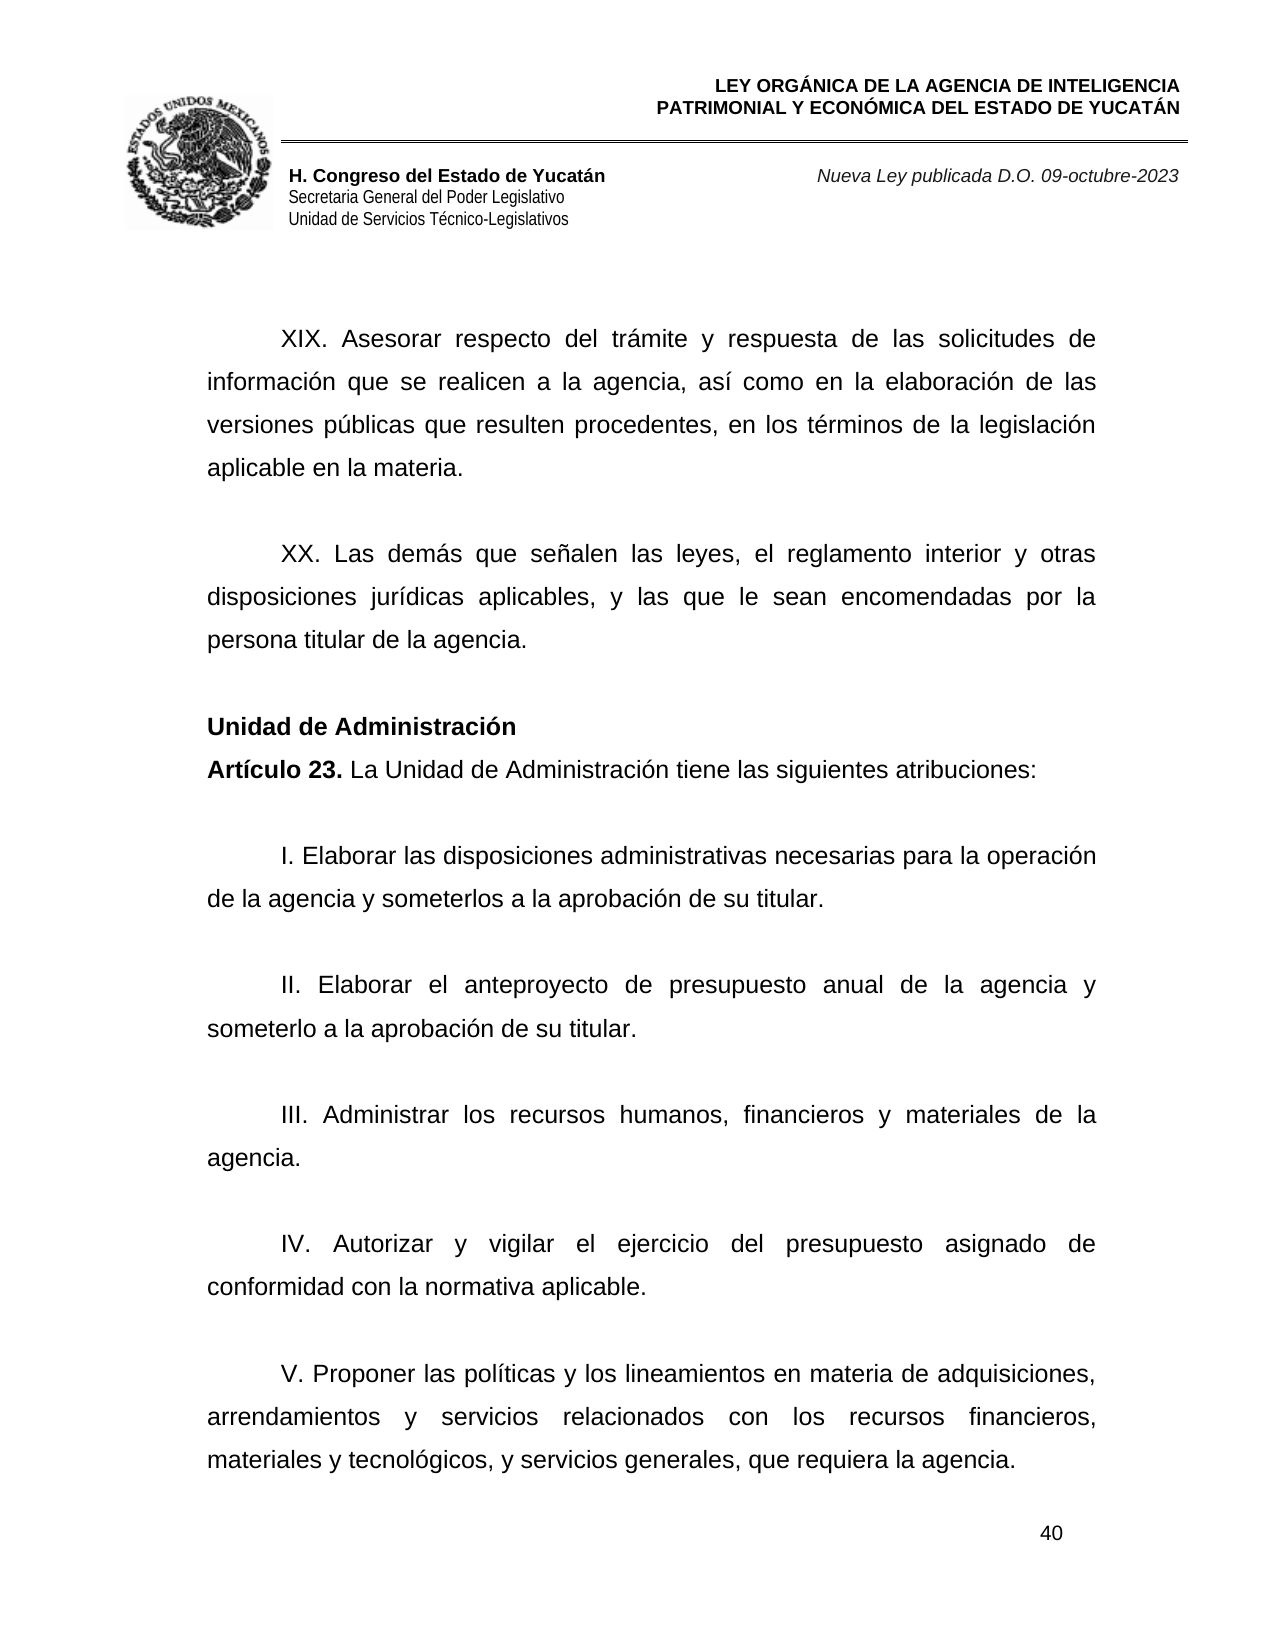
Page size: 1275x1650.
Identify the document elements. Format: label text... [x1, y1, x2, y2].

text Unidad de Administración [207, 712, 1098, 741]
text XIX. Asesorar respecto del trámite y respuesta de las solicitudes de información que se realicen a la agencia, así como en la elaboración de las versiones públicas que resulten procedentes, en los términos de la legislación aplicable en la materia. [207, 324, 1098, 482]
text II. Elaborar el anteproyecto de presupuesto anual de la agencia y someterlo a la aprobación de su titular. [207, 971, 1098, 1042]
text V. Proponer las políticas y los lineamientos en materia de adquisiciones, arrendamientos y servicios relacionados con los recursos financieros, materiales y tecnológicos, y servicios generales, que requiera la agencia. [207, 1359, 1098, 1474]
text I. Elaborar las disposiciones administrativas necesarias para la operación de la agencia y someterlos a la aprobación de su titular. [207, 841, 1098, 913]
text III. Administrar los recursos humanos, financieros y materiales de la agencia. [207, 1100, 1098, 1172]
text XX. Las demás que señalen las leyes, el reglamento interior y otras disposiciones jurídicas aplicables, y las que le sean encomendadas por la persona titular de la agencia. [207, 539, 1098, 654]
text IV. Autorizar y vigilar el ejercicio del presupuesto asignado de conformidad con la normativa aplicable. [207, 1229, 1098, 1301]
text Artículo 23. La Unidad de Administración tiene las siguientes atribuciones: [207, 755, 1098, 784]
